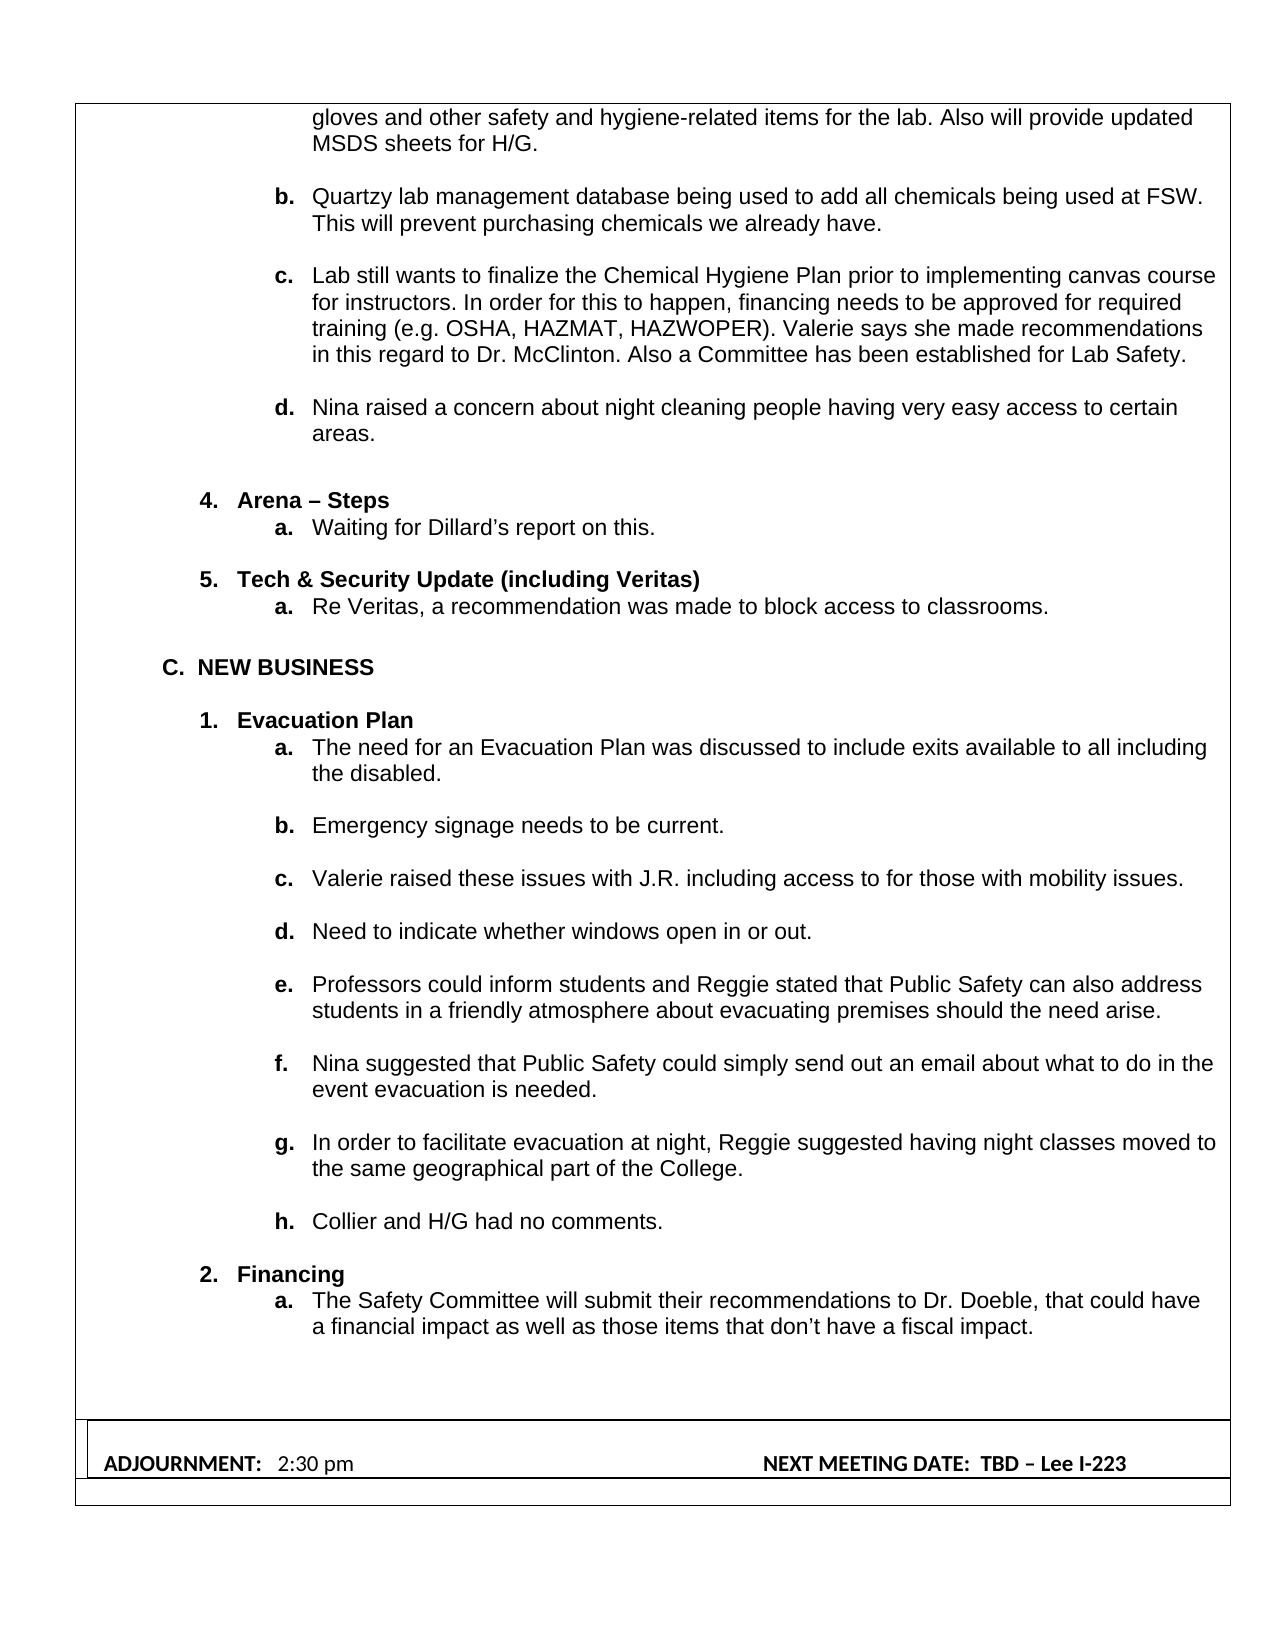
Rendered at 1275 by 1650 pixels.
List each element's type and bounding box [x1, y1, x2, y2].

table_cell [76, 1479, 1230, 1505]
table_cell [76, 104, 1230, 1419]
table_cell [76, 1420, 87, 1478]
table_cell [88, 1421, 1230, 1477]
